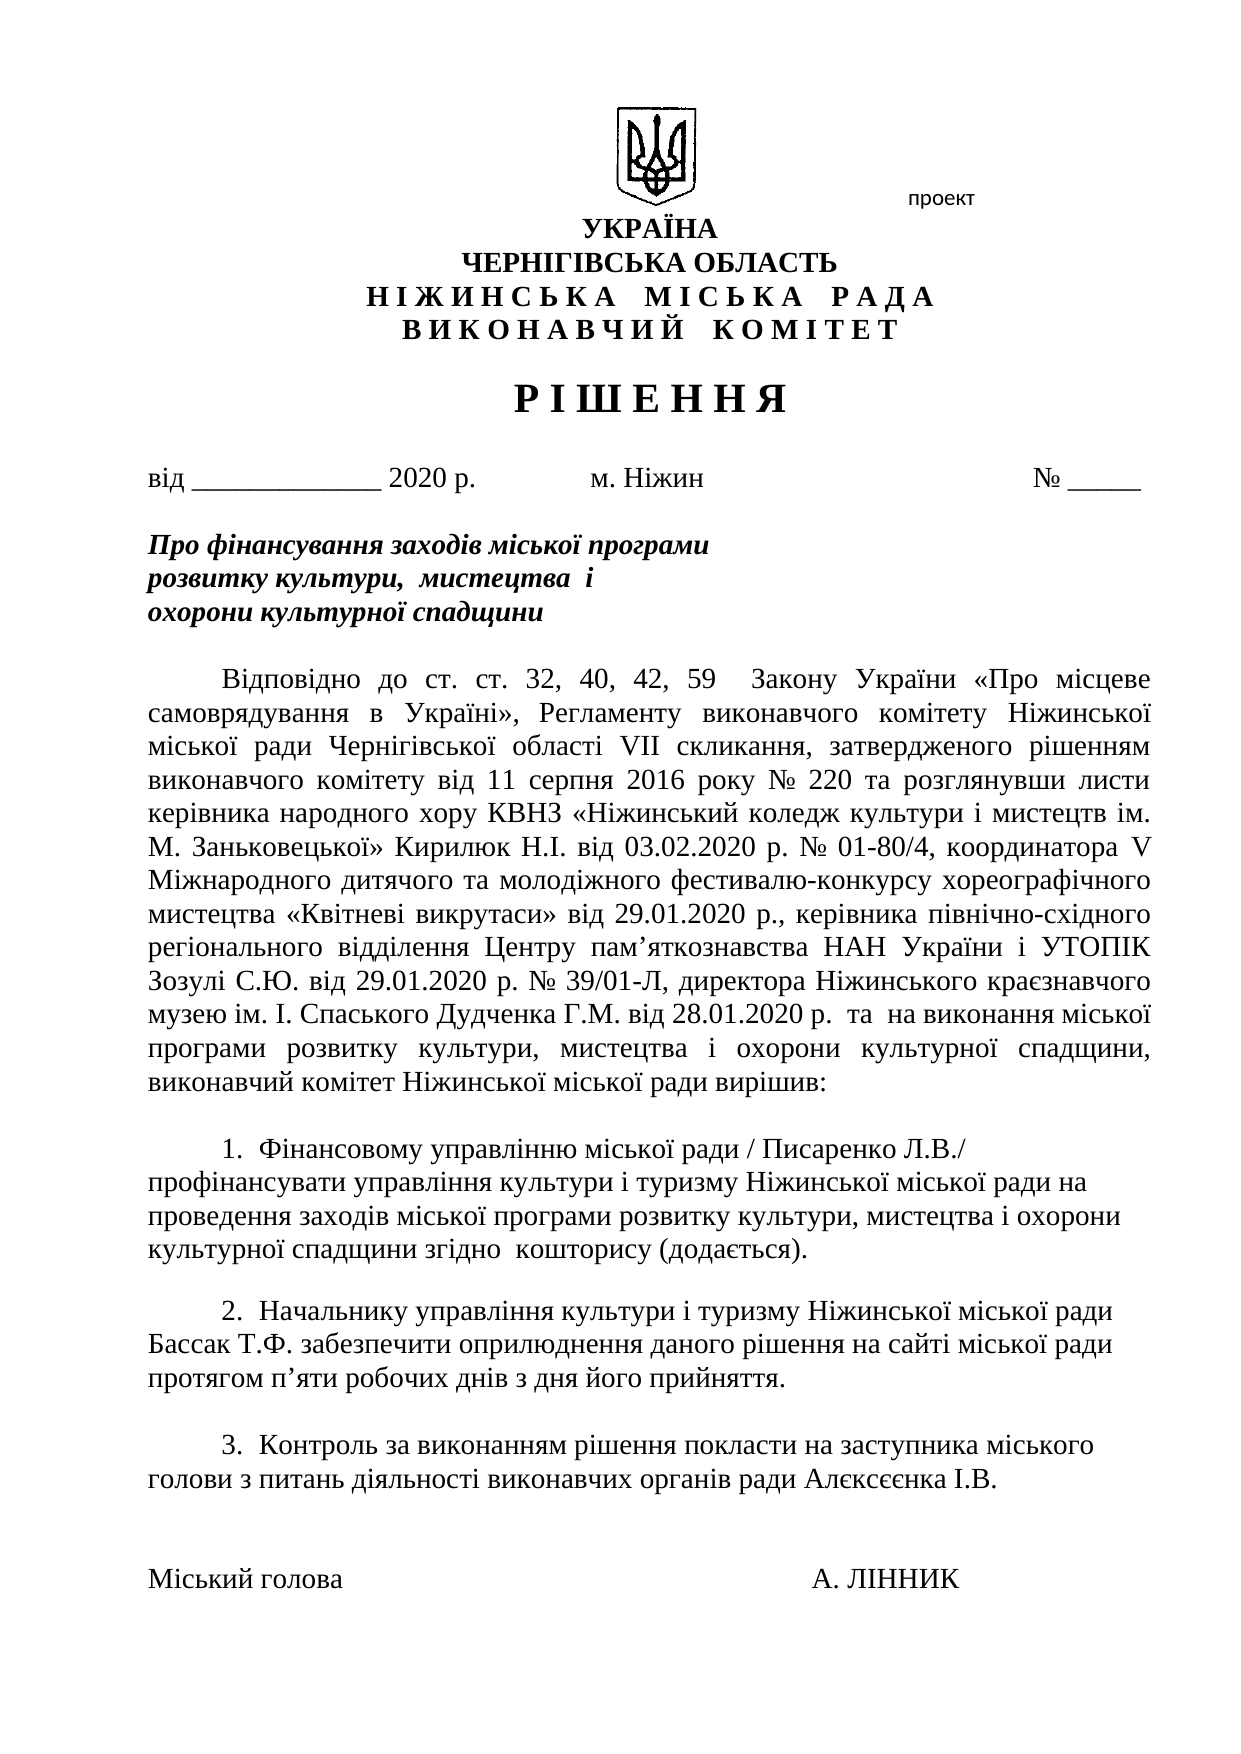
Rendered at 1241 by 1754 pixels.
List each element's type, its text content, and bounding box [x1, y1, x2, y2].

text протягом п’яти робочих днів з дня його прийняття. [148, 1360, 1152, 1394]
text розвитку культури, мистецтва і [148, 561, 1152, 594]
text проведення заходів міської програми розвитку культури, мистецтва і охорони [148, 1198, 1152, 1231]
picture [616, 107, 697, 206]
list Контроль за виконанням рішення покласти на заступника міського [221, 1427, 1152, 1461]
list Начальнику управління культури і туризму Ніжинської міської ради [221, 1293, 1152, 1327]
text голови з питань діяльності виконавчих органів ради Алєксєєнка І.В. [148, 1461, 1152, 1494]
text Бассак Т.Ф. забезпечити оприлюднення даного рішення на сайті міської ради [148, 1327, 1152, 1360]
list Фінансовому управлінню міської ради / Писаренко Л.В./ [221, 1131, 1152, 1164]
text профінансувати управління культури і туризму Ніжинської міської ради на [148, 1164, 1152, 1198]
text охорони культурної спадщини [148, 594, 1152, 628]
text Про фінансування заходів міської програми [148, 527, 1152, 561]
text від _____________ 2020 р. м. Ніжин № _____ [148, 460, 1152, 493]
text Н І Ж И Н С Ь К А М І С Ь К А Р А Д А [148, 279, 1152, 312]
text Р І Ш Е Н Н Я [148, 374, 1152, 422]
text проект [148, 107, 1152, 212]
text УКРАЇНА [148, 212, 1152, 245]
text Відповідно до ст. ст. 32, 40, 42, 59 Закону України «Про місцеве самоврядування в Україні», Регламенту виконавчого комітету Ніжинської міської ради Чернігівської області VII скликання, затвердженого рішенням виконавчого комітету від 11 серпня 2016 року № 220 та розглянувши листи керівника народного хору КВНЗ «Ніжинський коледж культури і мистецтв ім. М. Заньковецької» Кирилюк Н.І. від 03.02.2020 р. № 01-80/4, координатора V Міжнародного дитячого та молодіжного фестивалю-конкурсу хореографічного мистецтва «Квітневі викрутаси» від 29.01.2020 р., керівника північно-східного регіонального відділення Центру пам’яткознавства НАН України і УТОПІК Зозулі С.Ю. від 29.01.2020 р. № 39/01-Л, директора Ніжинського краєзнавчого музею ім. І. Спаського Дудченка Г.М. від 28.01.2020 р. та на виконання міської програми розвитку культури, мистецтва і охорони культурної спадщини, виконавчий комітет Ніжинської міської ради вирішив: [101, 661, 1152, 1097]
text В И К О Н А В Ч И Й К О М І Т Е Т [148, 312, 1152, 346]
text культурної спадщини згідно кошторису (додається). [148, 1231, 1152, 1265]
text Міський голова А. ЛІННИК [148, 1561, 1152, 1595]
text ЧЕРНІГІВСЬКА ОБЛАСТЬ [148, 245, 1152, 279]
